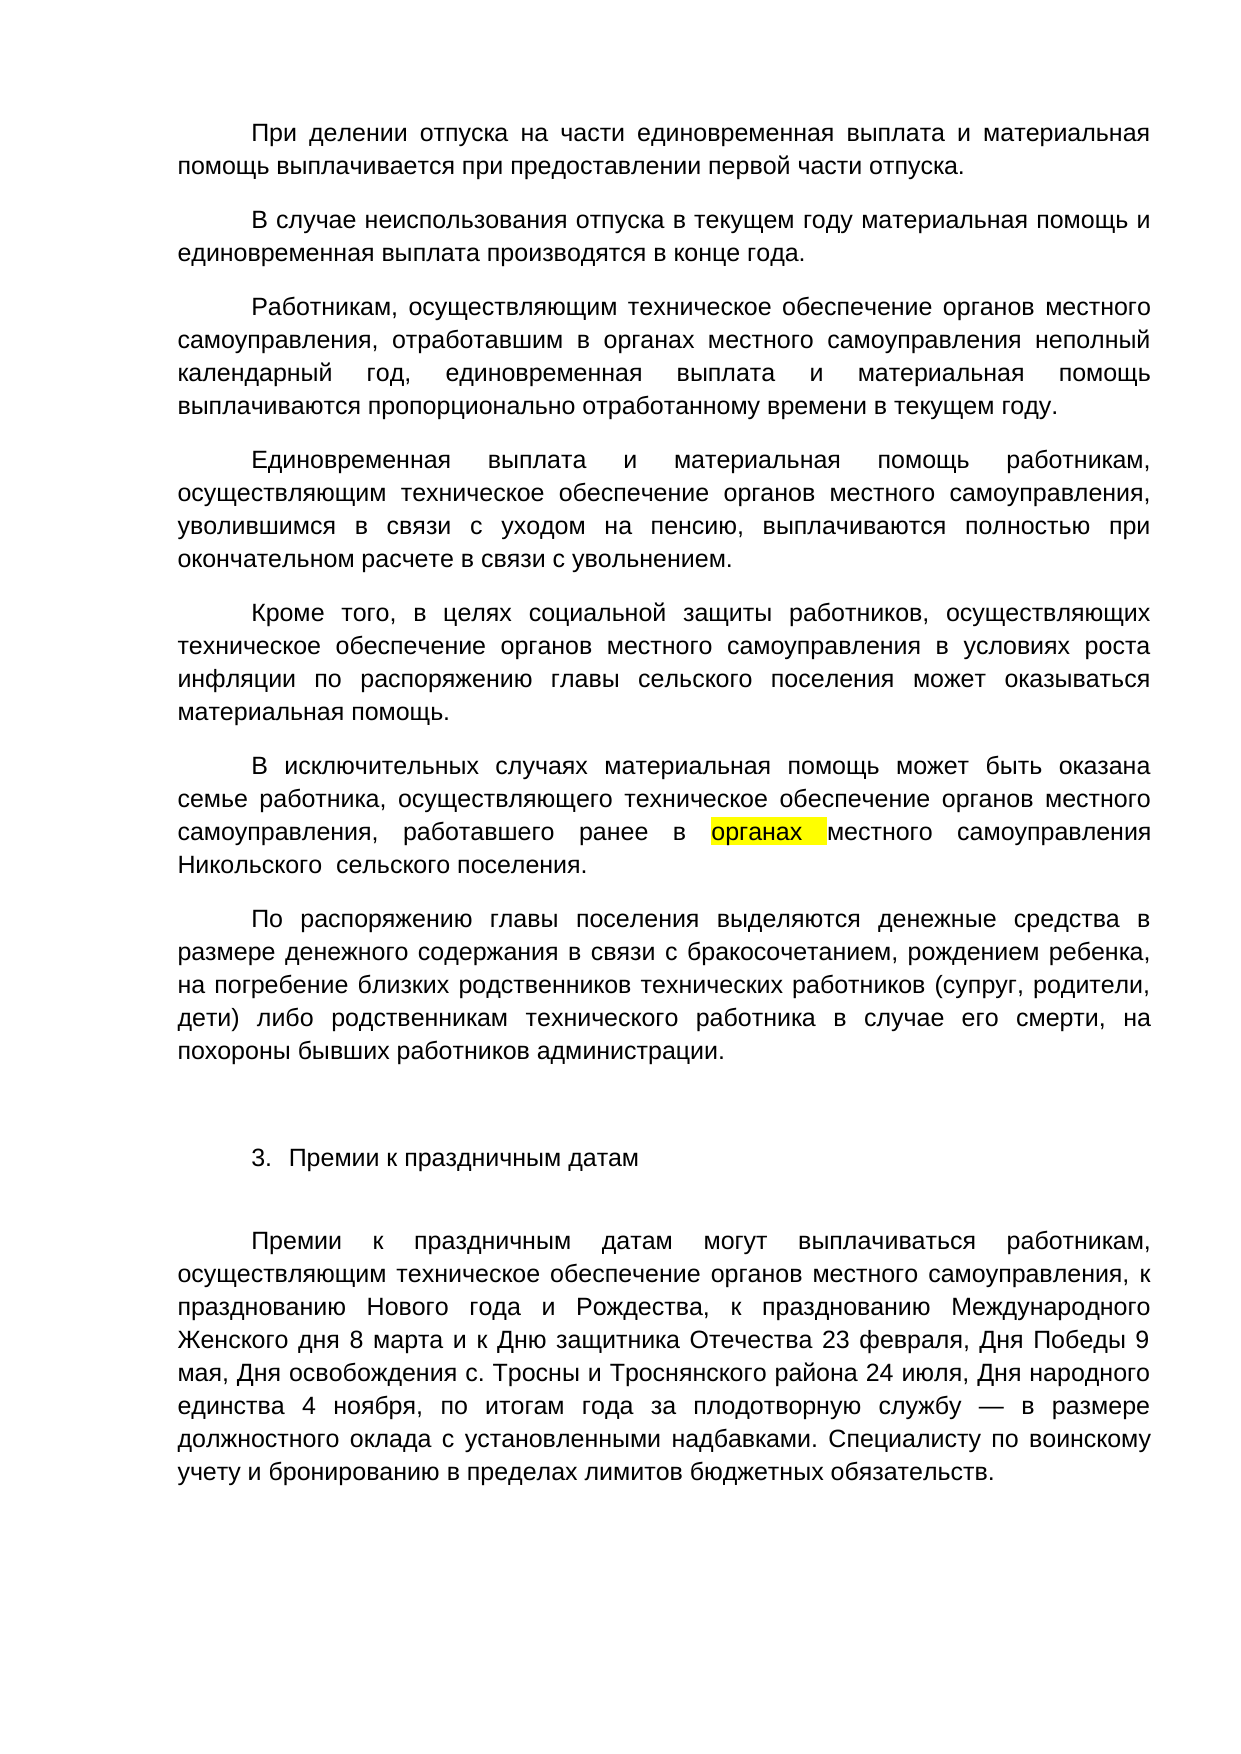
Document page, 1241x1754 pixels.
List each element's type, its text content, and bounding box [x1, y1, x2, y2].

text По распоряжению главы поселения выделяются денежные средства в размере денежного содержания в связи с бракосочетанием, рождением ребенка, на погребение близких родственников технических работников (супруг, родители, дети) либо родственникам технического работника в случае его смерти, на похороны бывших работников администрации. [177, 903, 1152, 1064]
text В случае неиспользования отпуска в текущем году материальная помощь и единовременная выплата производятся в конце года. [177, 205, 1152, 267]
text В исключительных случаях материальная помощь может быть оказана семье работника, осуществляющего техническое обеспечение органов местного самоуправления, работавшего ранее в органах местного самоуправления Никольского сельского поселения. [177, 751, 1152, 878]
text Кроме того, в целях социальной защиты работников, осуществляющих техническое обеспечение органов местного самоуправления в условиях роста инфляции по распоряжению главы сельского поселения может оказываться материальная помощь. [177, 598, 1152, 726]
text Премии к праздничным датам могут выплачиваться работникам, осуществляющим техническое обеспечение органов местного самоуправления, к празднованию Нового года и Рождества, к празднованию Международного Женского дня 8 марта и к Дню защитника Отечества 23 февраля, Дня Победы 9 мая, Дня освобождения с. Тросны и Троснянского района 24 июля, Дня народного единства 4 ноября, по итогам года за плодотворную службу — в размере должностного оклада с установленными надбавками. Специалисту по воинскому учету и бронированию в пределах лимитов бюджетных обязательств. [177, 1226, 1152, 1486]
text Работникам, осуществляющим техническое обеспечение органов местного самоуправления, отработавшим в органах местного самоуправления неполный календарный год, единовременная выплата и материальная помощь выплачиваются пропорционально отработанному времени в текущем году. [177, 292, 1152, 420]
text Единовременная выплата и материальная помощь работникам, осуществляющим техническое обеспечение органов местного самоуправления, уволившимся в связи с уходом на пенсию, выплачиваются полностью при окончательном расчете в связи с увольнением. [177, 445, 1152, 573]
list Премии к праздничным датам [251, 1143, 1152, 1172]
text При делении отпуска на части единовременная выплата и материальная помощь выплачивается при предоставлении первой части отпуска. [177, 118, 1152, 180]
